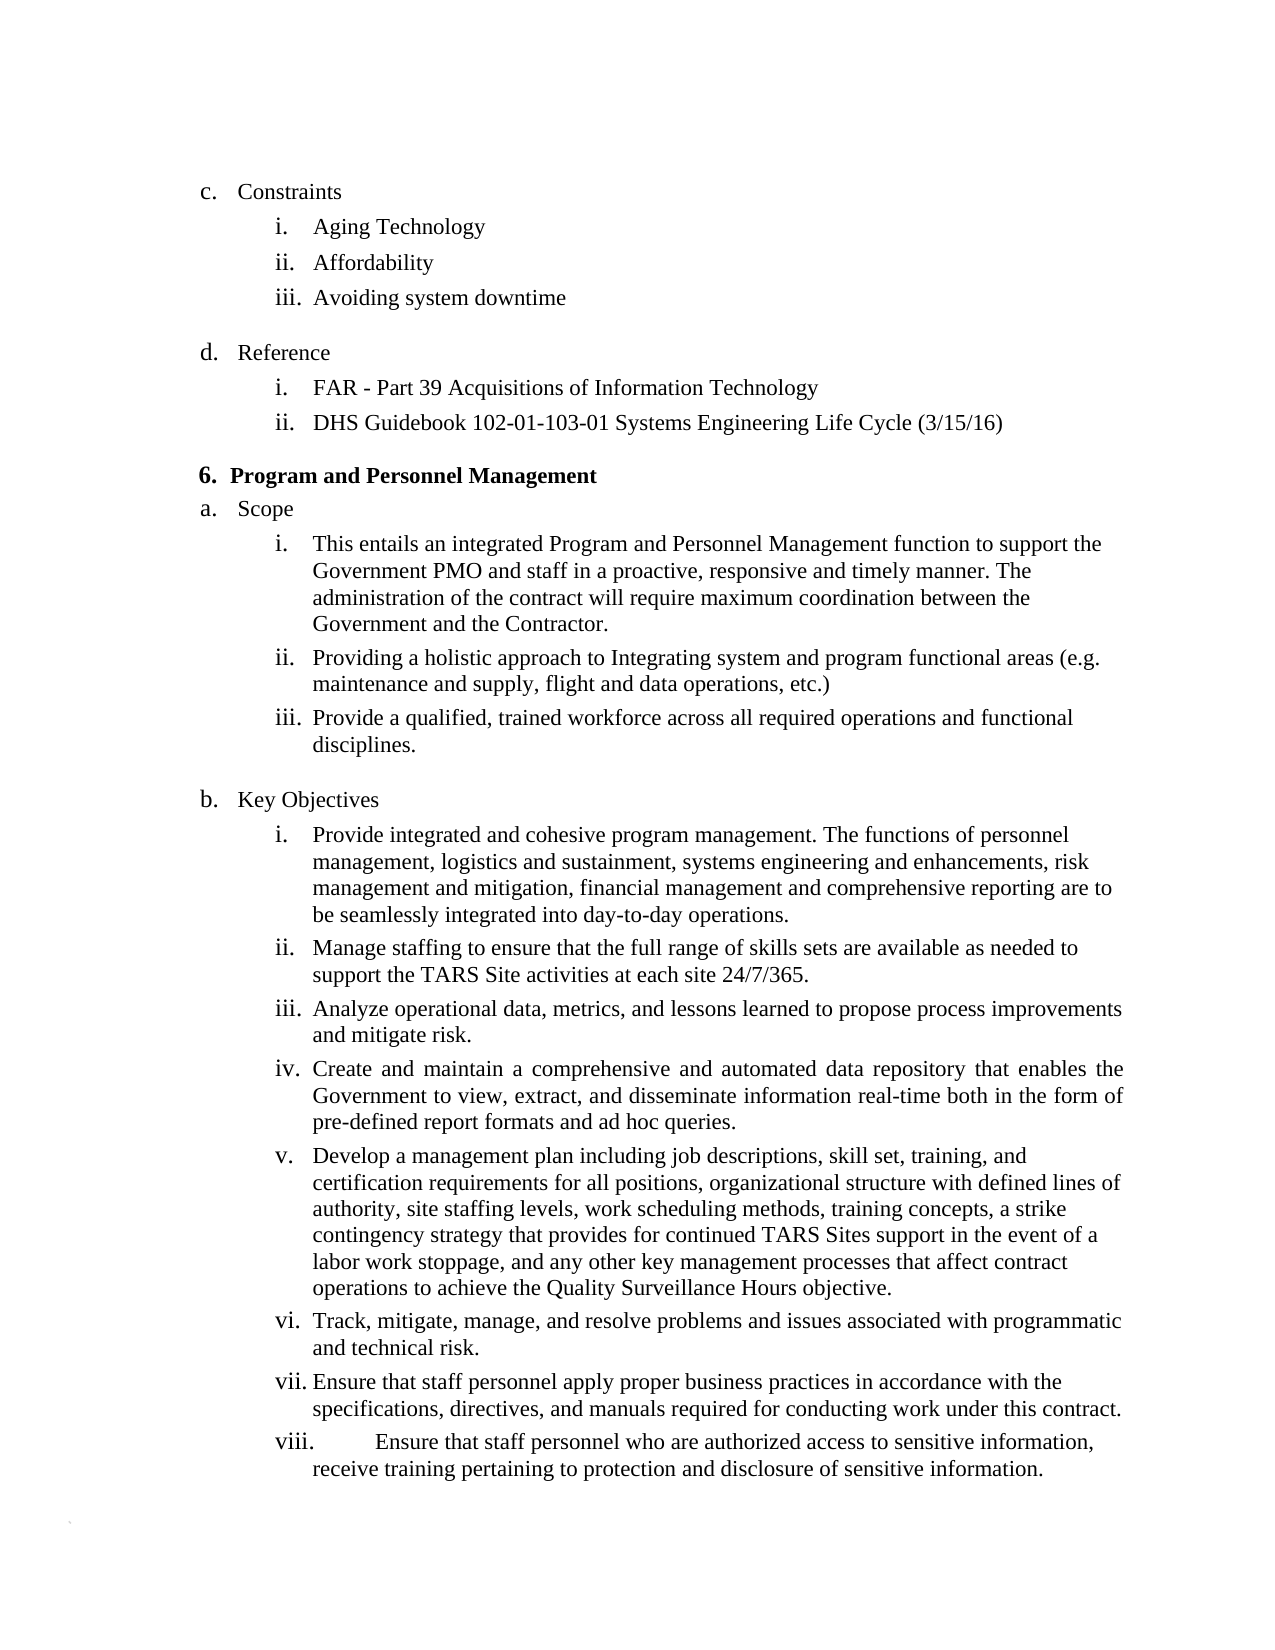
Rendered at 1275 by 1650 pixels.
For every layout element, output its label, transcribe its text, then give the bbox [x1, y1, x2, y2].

list Scope [200, 493, 1125, 522]
list Ensure that staff personnel who are authorized access to sensitive information, receive training pertaining to protection and disclosure of sensitive information. [275, 1426, 1125, 1481]
list Constraints [200, 176, 1125, 205]
list Affordability [275, 247, 1125, 275]
list Create and maintain a comprehensive and automated data repository that enables the Government to view, extract, and disseminate information real-time both in the form of pre-defined report formats and ad hoc queries. [275, 1053, 1125, 1134]
list Provide integrated and cohesive program management. The functions of personnel management, logistics and sustainment, systems engineering and enhancements, risk management and mitigation, financial management and comprehensive reporting are to be seamlessly integrated into day-to-day operations. [275, 819, 1125, 927]
list Analyze operational data, metrics, and lessons learned to propose process improvements and mitigate risk. [275, 993, 1125, 1048]
list DHS Guidebook 102-01-103-01 Systems Engineering Life Cycle (3/15/16) [275, 407, 1125, 436]
list Key Objectives [200, 784, 1125, 813]
list Provide a qualified, trained workforce across all required operations and functional disciplines. [275, 702, 1125, 757]
list FAR - Part 39 Acquisitions of Information Technology [275, 372, 1125, 401]
subtitle Program and Personnel Management [198, 460, 1125, 488]
list This entails an integrated Program and Personnel Management function to support the Government PMO and staff in a proactive, responsive and timely manner. The administration of the contract will require maximum coordination between the Government and the Contractor. [275, 528, 1125, 636]
list Reference [200, 337, 1125, 366]
list Ensure that staff personnel apply proper business practices in accordance with the specifications, directives, and manuals required for conducting work under this contract. [275, 1366, 1125, 1421]
list Manage staffing to ensure that the full range of skills sets are available as needed to support the TARS Site activities at each site 24/7/365. [275, 932, 1125, 987]
list Develop a management plan including job descriptions, skill set, training, and certification requirements for all positions, organizational structure with defined lines of authority, site staffing levels, work scheduling methods, training concepts, a strike contingency strategy that provides for continued TARS Sites support in the event of a labor work stoppage, and any other key management processes that affect contract operations to achieve the Quality Surveillance Hours objective. [275, 1140, 1125, 1300]
list Aging Technology [275, 211, 1125, 240]
list Providing a holistic approach to Integrating system and program functional areas (e.g. maintenance and supply, flight and data operations, etc.) [275, 642, 1125, 697]
list Track, mitigate, manage, and resolve problems and issues associated with programmatic and technical risk. [275, 1306, 1125, 1361]
list Avoiding system downtime [275, 282, 1125, 310]
